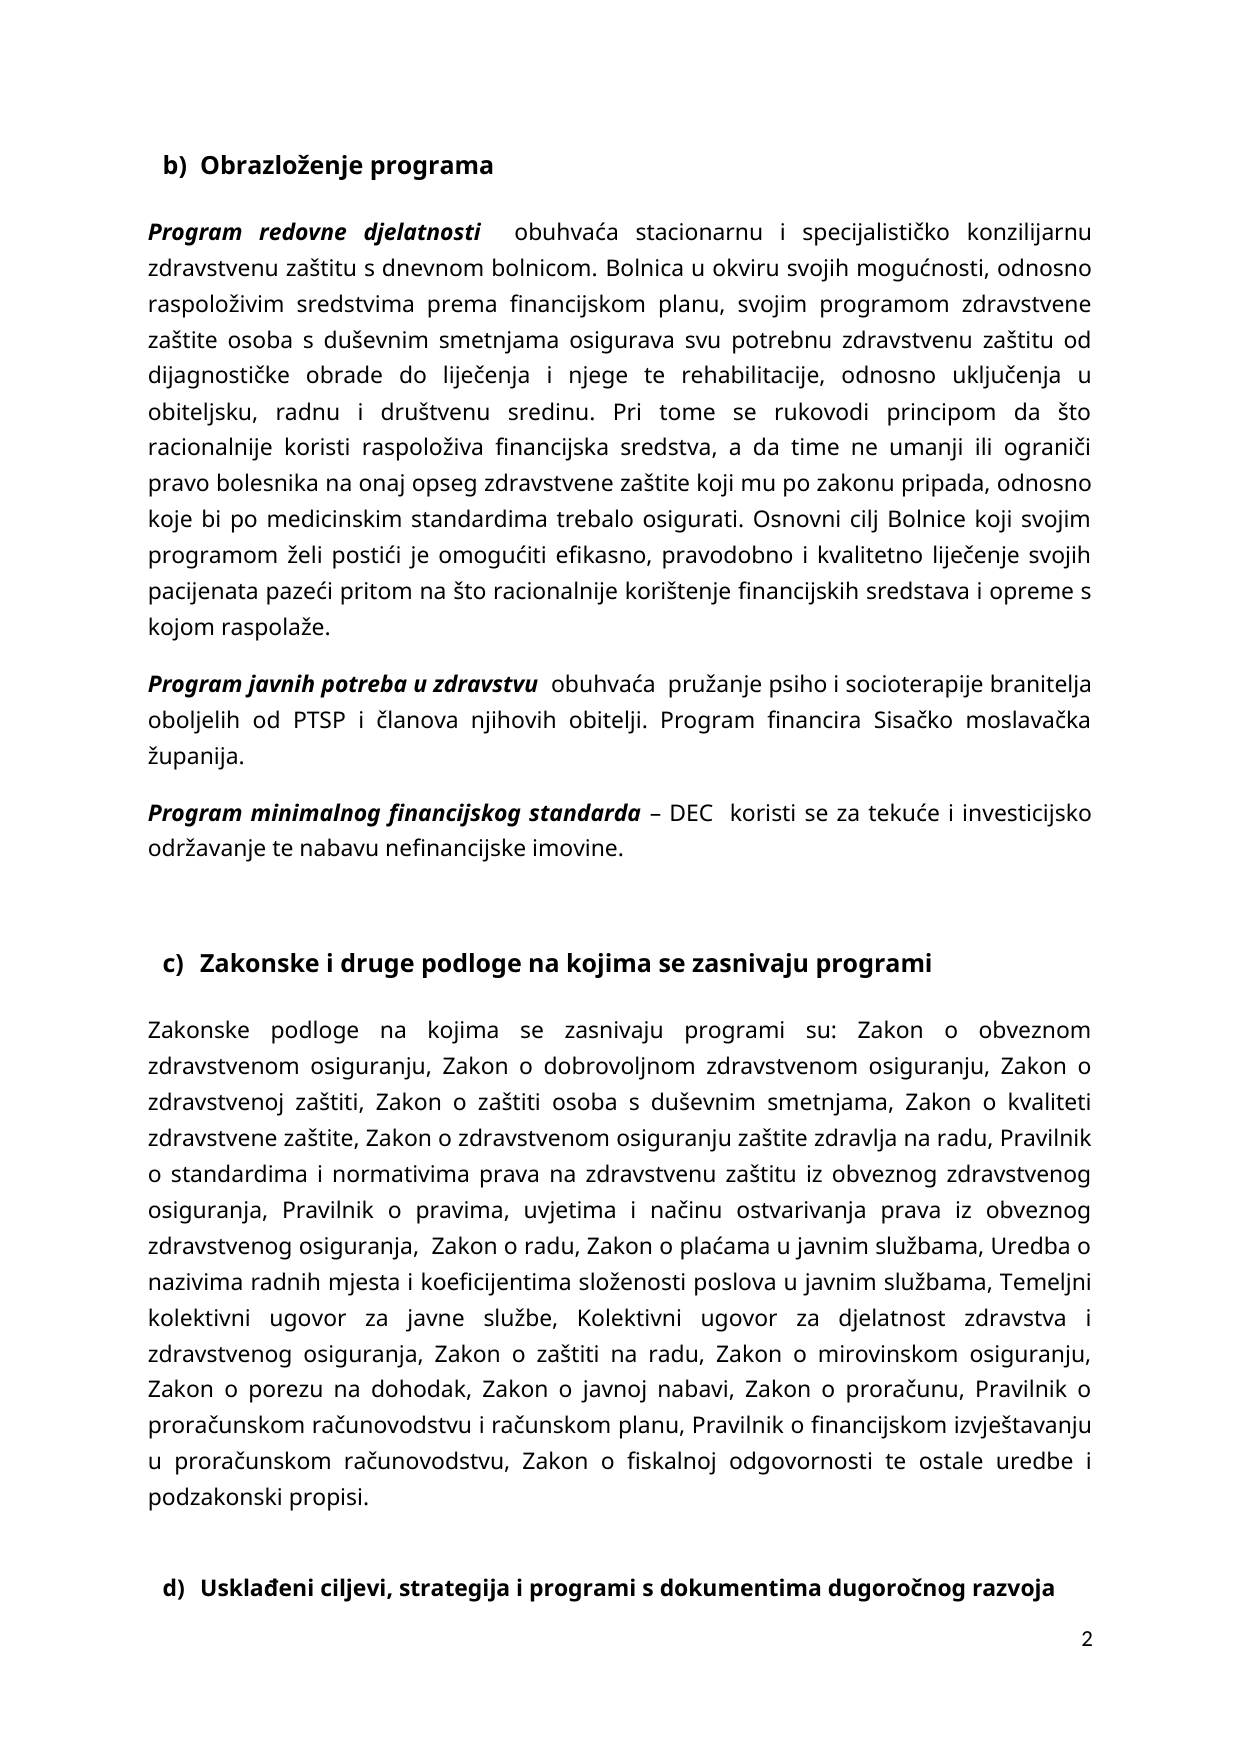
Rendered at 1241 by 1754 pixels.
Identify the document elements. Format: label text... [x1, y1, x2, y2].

text Program minimalnog financijskog standarda – DEC koristi se za tekuće i investicijsko održavanje te nabavu nefinancijske imovine. [148, 796, 1093, 864]
text Program redovne djelatnosti obuhvaća stacionarnu i specijalističko konzilijarnu zdravstvenu zaštitu s dnevnom bolnicom. Bolnica u okviru svojih mogućnosti, odnosno raspoloživim sredstvima prema financijskom planu, svojim programom zdravstvene zaštite osoba s duševnim smetnjama osigurava svu potrebnu zdravstvenu zaštitu od dijagnostičke obrade do liječenja i njege te rehabilitacije, odnosno uključenja u obiteljsku, radnu i društvenu sredinu. Pri tome se rukovodi principom da što racionalnije koristi raspoloživa financijska sredstva, a da time ne umanji ili ograniči pravo bolesnika na onaj opseg zdravstvene zaštite koji mu po zakonu pripada, odnosno koje bi po medicinskim standardima trebalo osigurati. Osnovni cilj Bolnice koji svojim programom želi postići je omogućiti efikasno, pravodobno i kvalitetno liječenje svojih pacijenata pazeći pritom na što racionalnije korištenje financijskih sredstava i opreme s kojom raspolaže. [148, 216, 1093, 642]
list Zakonske i druge podloge na kojima se zasnivaju programi [162, 946, 1093, 980]
list Usklađeni ciljevi, strategija i programi s dokumentima dugoročnog razvoja [162, 1572, 1093, 1603]
text Zakonske podloge na kojima se zasnivaju programi su: Zakon o obveznom zdravstvenom osiguranju, Zakon o dobrovoljnom zdravstvenom osiguranju, Zakon o zdravstvenoj zaštiti, Zakon o zaštiti osoba s duševnim smetnjama, Zakon o kvaliteti zdravstvene zaštite, Zakon o zdravstvenom osiguranju zaštite zdravlja na radu, Pravilnik o standardima i normativima prava na zdravstvenu zaštitu iz obveznog zdravstvenog osiguranja, Pravilnik o pravima, uvjetima i načinu ostvarivanja prava iz obveznog zdravstvenog osiguranja, Zakon o radu, Zakon o plaćama u javnim službama, Uredba o nazivima radnih mjesta i koeficijentima složenosti poslova u javnim službama, Temeljni kolektivni ugovor za javne službe, Kolektivni ugovor za djelatnost zdravstva i zdravstvenog osiguranja, Zakon o zaštiti na radu, Zakon o mirovinskom osiguranju, Zakon o porezu na dohodak, Zakon o javnoj nabavi, Zakon o proračunu, Pravilnik o proračunskom računovodstvu i računskom planu, Pravilnik o financijskom izvještavanju u proračunskom računovodstvu, Zakon o fiskalnoj odgovornosti te ostale uredbe i podzakonski propisi. [148, 1014, 1093, 1512]
list Obrazloženje programa [162, 148, 1093, 182]
text Program javnih potreba u zdravstvu obuhvaća pružanje psiho i socioterapije branitelja oboljelih od PTSP i članova njihovih obitelji. Program financira Sisačko moslavačka županija. [148, 668, 1093, 771]
